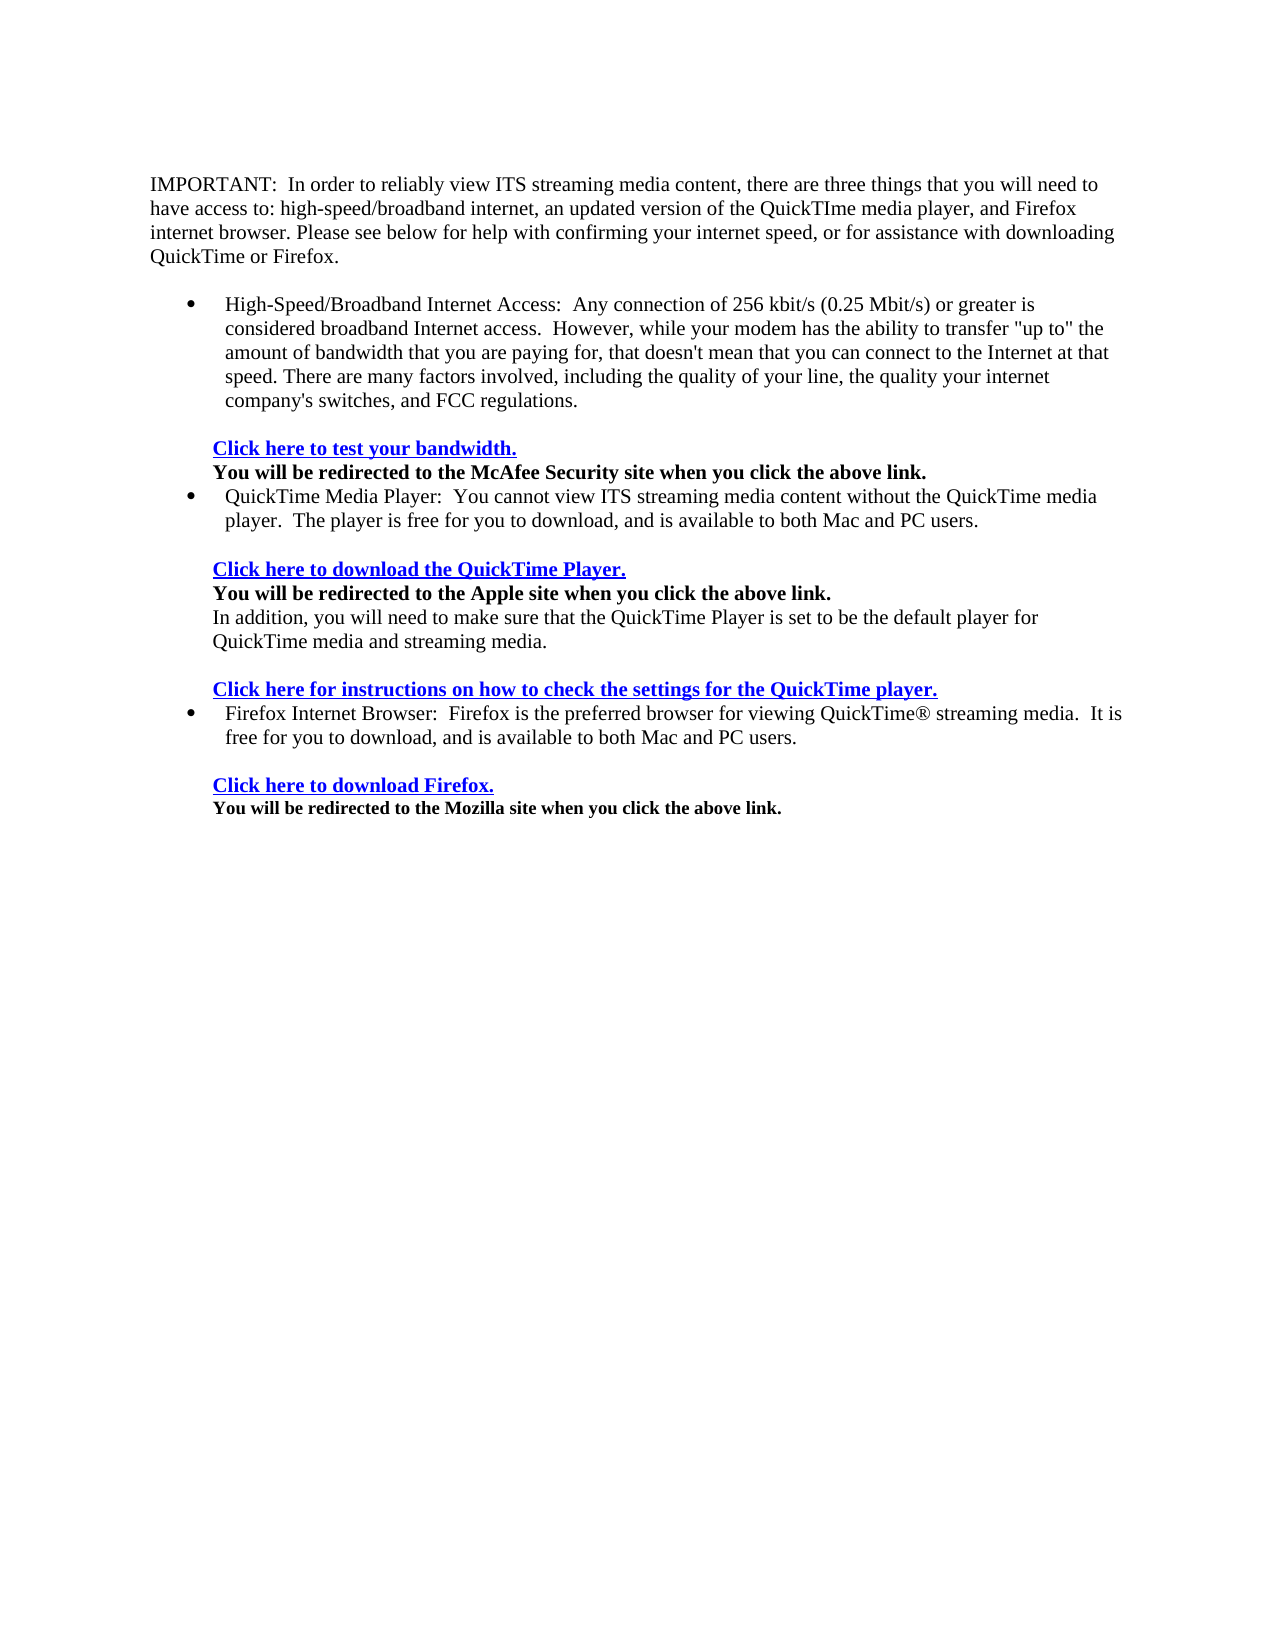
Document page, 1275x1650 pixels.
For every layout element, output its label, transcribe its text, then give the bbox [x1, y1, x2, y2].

subtitle You will be redirected to the Mozilla site when you click the above link. [212, 797, 1125, 819]
subtitle Click here to download Firefox. [212, 773, 1125, 797]
list Firefox Internet Browser: Firefox is the preferred browser for viewing QuickTime® streaming media. It is free for you to download, and is available to both Mac and PC users. [187, 701, 1125, 749]
text IMPORTANT: In order to reliably view ITS streaming media content, there are three things that you will need to have access to: high-speed/broadband internet, an updated version of the QuickTIme media player, and Firefox internet browser. Please see below for help with confirming your internet speed, or for assistance with downloading QuickTime or Firefox. [150, 150, 1125, 268]
text In addition, you will need to make sure that the QuickTime Player is set to be the default player for QuickTime media and streaming media. [212, 605, 1125, 653]
subtitle You will be redirected to the Apple site when you click the above link. [212, 581, 1125, 605]
subtitle You will be redirected to the McAfee Security site when you click the above link. [212, 460, 1125, 484]
subtitle Click here to download the QuickTime Player. [212, 557, 1125, 581]
text Click here for instructions on how to check the settings for the QuickTime player. [212, 677, 1125, 701]
list High-Speed/Broadband Internet Access: Any connection of 256 kbit/s (0.25 Mbit/s) or greater is considered broadband Internet access. However, while your modem has the ability to transfer "up to" the amount of bandwidth that you are paying for, that doesn't mean that you can connect to the Internet at that speed. There are many factors involved, including the quality of your line, the quality your internet company's switches, and FCC regulations. [187, 292, 1125, 412]
list QuickTime Media Player: You cannot view ITS streaming media content without the QuickTime media player. The player is free for you to download, and is available to both Mac and PC users. [187, 484, 1125, 532]
subtitle Click here to test your bandwidth. [212, 436, 1125, 460]
